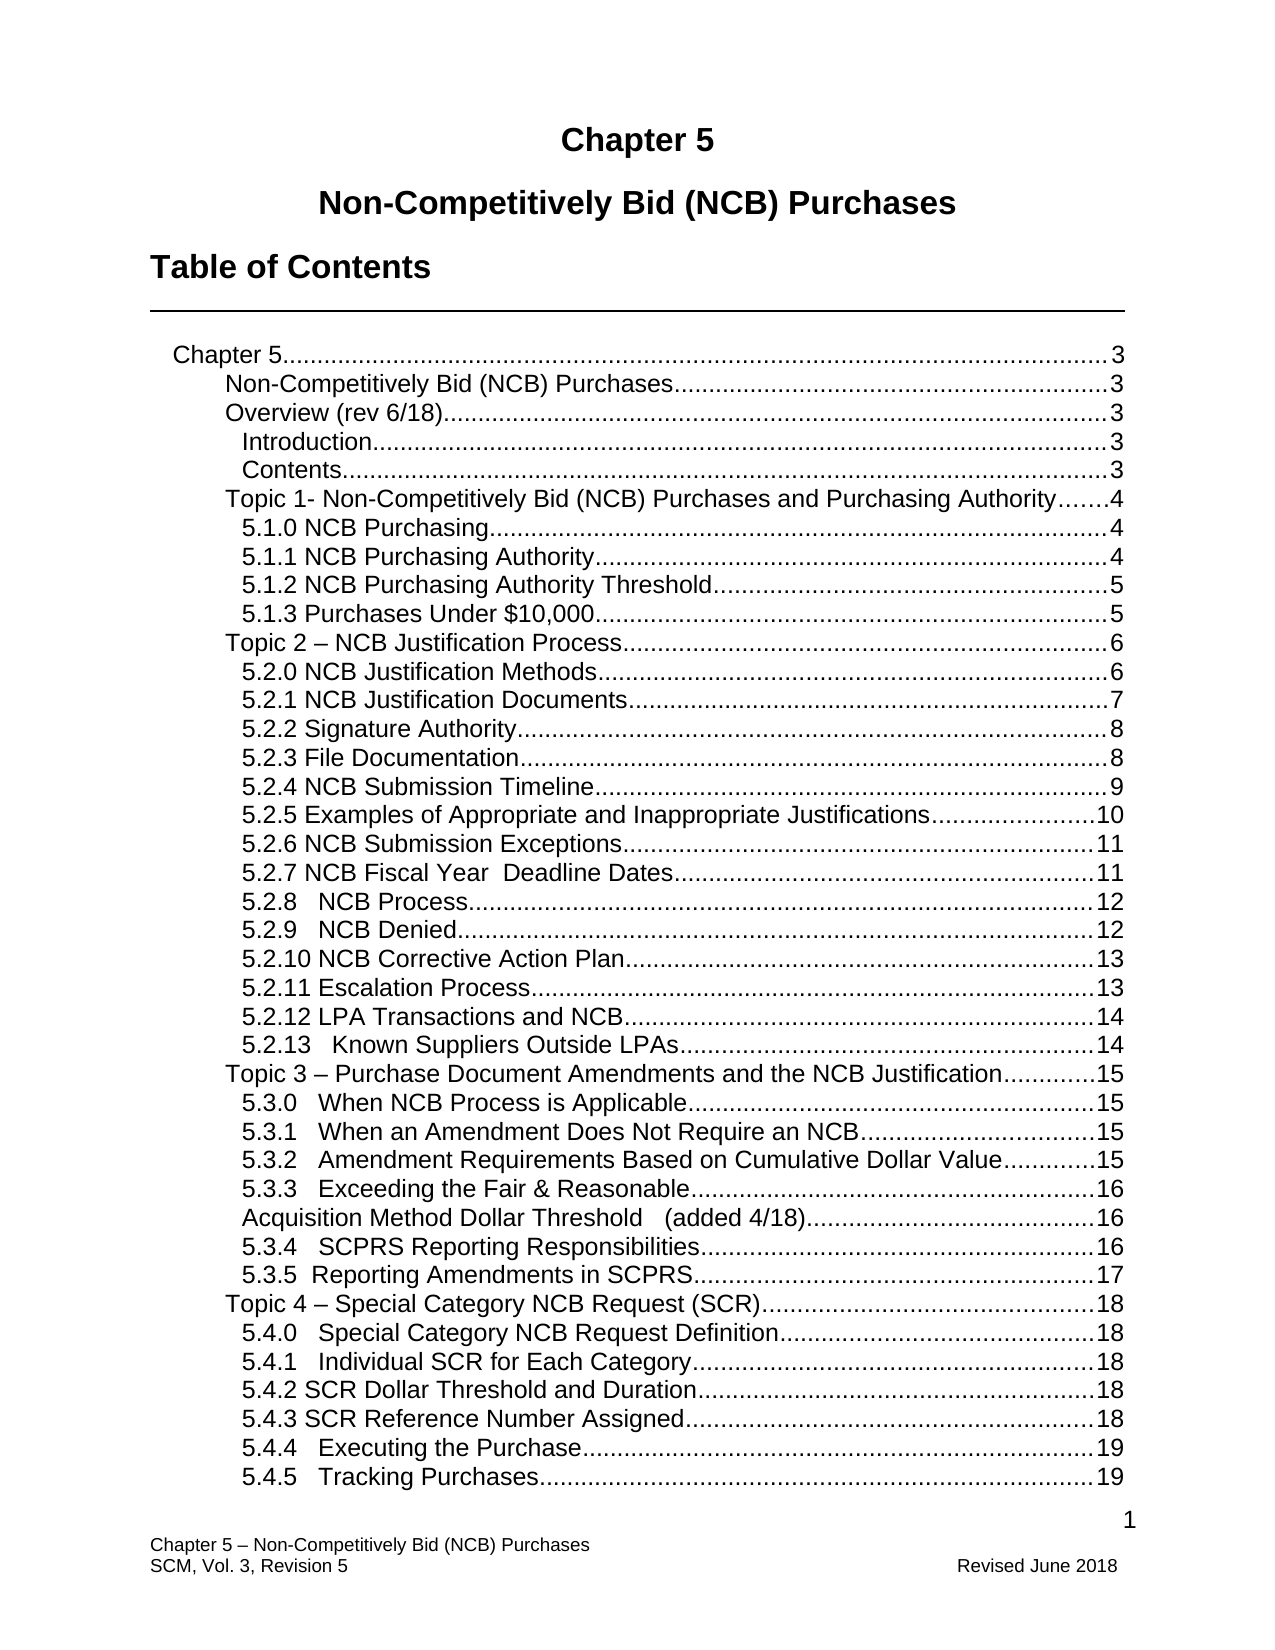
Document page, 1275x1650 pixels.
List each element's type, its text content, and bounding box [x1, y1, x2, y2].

text Topic 2 – NCB Justification Process 6 [225, 628, 1125, 657]
text 5.1.2 NCB Purchasing Authority Threshold 5 [242, 570, 1125, 599]
text 5.4.4 Executing the Purchase 19 [242, 1433, 1125, 1462]
text 5.3.1 When an Amendment Does Not Require an NCB 15 [242, 1117, 1125, 1145]
text Topic 1- Non-Competitively Bid (NCB) Purchases and Purchasing Authority 4 [225, 484, 1125, 513]
text 5.2.9 NCB Denied 12 [242, 915, 1125, 944]
text 5.4.3 SCR Reference Number Assigned 18 [242, 1404, 1125, 1433]
text 5.1.0 NCB Purchasing 4 [242, 513, 1125, 542]
text 5.3.0 When NCB Process is Applicable 15 [242, 1088, 1125, 1117]
text 5.4.5 Tracking Purchases 19 [242, 1462, 1125, 1490]
text Topic 3 – Purchase Document Amendments and the NCB Justification 15 [225, 1059, 1125, 1088]
text Acquisition Method Dollar Threshold (added 4/18) 16 [242, 1203, 1125, 1232]
text Chapter 5 3 [172, 340, 1125, 369]
title Non-Competitively Bid (NCB) Purchases [150, 183, 1125, 222]
text 5.2.12 LPA Transactions and NCB 14 [242, 1002, 1125, 1030]
text 5.1.1 NCB Purchasing Authority 4 [242, 542, 1125, 570]
text Overview (rev 6/18) 3 [225, 398, 1125, 427]
title Table of Contents [150, 247, 1125, 285]
text Contents 3 [242, 455, 1125, 484]
text 5.4.1 Individual SCR for Each Category 18 [242, 1347, 1125, 1375]
text 5.3.2 Amendment Requirements Based on Cumulative Dollar Value 15 [242, 1145, 1125, 1174]
text 5.3.3 Exceeding the Fair & Reasonable 16 [242, 1174, 1125, 1203]
text 5.3.5 Reporting Amendments in SCPRS 17 [242, 1260, 1125, 1289]
text 5.2.10 NCB Corrective Action Plan 13 [242, 944, 1125, 973]
text 5.4.0 Special Category NCB Request Definition 18 [242, 1318, 1125, 1347]
text 5.2.13 Known Suppliers Outside LPAs 14 [242, 1030, 1125, 1059]
text 5.2.1 NCB Justification Documents 7 [242, 685, 1125, 714]
text 5.2.2 Signature Authority 8 [242, 714, 1125, 743]
title Chapter 5 [150, 120, 1125, 158]
text 5.1.3 Purchases Under $10,000 5 [242, 599, 1125, 628]
text 5.4.2 SCR Dollar Threshold and Duration 18 [242, 1375, 1125, 1404]
text 5.2.7 NCB Fiscal Year Deadline Dates 11 [242, 858, 1125, 887]
text Non-Competitively Bid (NCB) Purchases 3 [225, 369, 1125, 398]
text 5.2.3 File Documentation 8 [242, 743, 1125, 772]
text 5.2.8 NCB Process 12 [242, 887, 1125, 915]
text Topic 4 – Special Category NCB Request (SCR) 18 [225, 1289, 1125, 1318]
text 5.2.5 Examples of Appropriate and Inappropriate Justifications 10 [242, 800, 1125, 829]
text 5.2.6 NCB Submission Exceptions 11 [242, 829, 1125, 858]
text 5.3.4 SCPRS Reporting Responsibilities 16 [242, 1232, 1125, 1260]
text 5.2.0 NCB Justification Methods 6 [242, 657, 1125, 685]
text 5.2.4 NCB Submission Timeline 9 [242, 772, 1125, 800]
text 5.2.11 Escalation Process 13 [242, 973, 1125, 1002]
text Introduction 3 [242, 427, 1125, 455]
